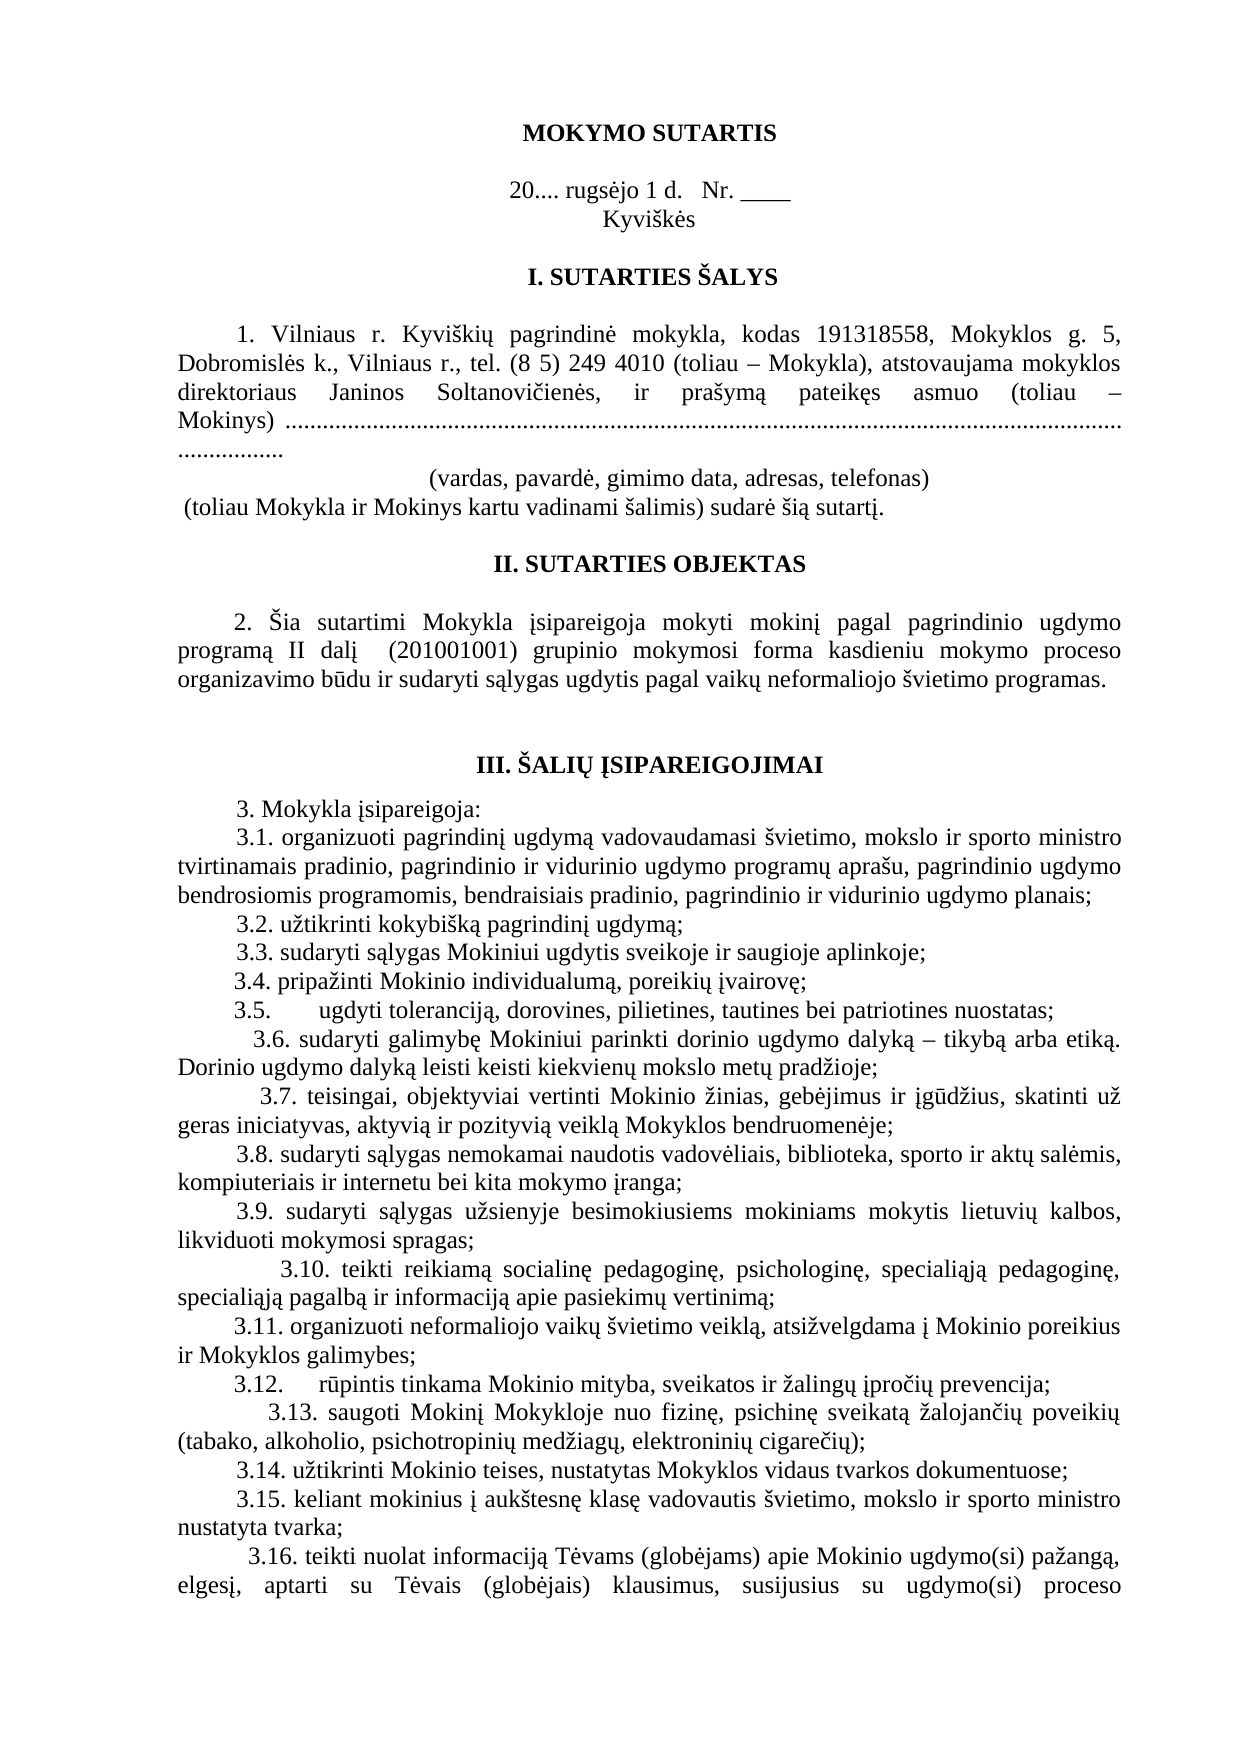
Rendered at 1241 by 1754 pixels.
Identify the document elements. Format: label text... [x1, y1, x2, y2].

text 3.15. keliant mokinius į aukštesnę klasę vadovautis švietimo, mokslo ir sporto ministro nustatyta tvarka; [177, 1484, 1122, 1541]
subtitle III. ŠALIŲ ĮSIPAREIGOJIMAI [177, 751, 1122, 779]
text 3.1. organizuoti pagrindinį ugdymą vadovaudamasi švietimo, mokslo ir sporto ministro tvirtinamais pradinio, pagrindinio ir vidurinio ugdymo programų aprašu, pagrindinio ugdymo bendrosiomis programomis, bendraisiais pradinio, pagrindinio ir vidurinio ugdymo planais; [177, 822, 1122, 909]
text 3.7. teisingai, objektyviai vertinti Mokinio žinias, gebėjimus ir įgūdžius, skatinti už geras iniciatyvas, aktyvią ir pozityvią veiklą Mokyklos bendruomenėje; [177, 1081, 1122, 1139]
text Kyviškės [177, 204, 1122, 233]
text 3.14. užtikrinti Mokinio teises, nustatytas Mokyklos vidaus tvarkos dokumentuose; [177, 1455, 1122, 1484]
text (vardas, pavardė, gimimo data, adresas, telefonas) [177, 463, 1122, 492]
text (toliau Mokykla ir Mokinys kartu vadinami šalimis) sudarė šią sutartį. [177, 492, 1122, 521]
text 3. Mokykla įsipareigoja: [177, 794, 1122, 822]
list ugdyti toleranciją, dorovines, pilietines, tautines bei patriotines nuostatas; [233, 995, 1122, 1024]
text 1. Vilniaus r. Kyviškių pagrindinė mokykla, kodas 191318558, Mokyklos g. 5, Dobromislės k., Vilniaus r., tel. (8 5) 249 4010 (toliau – Mokykla), atstovaujama mokyklos direktoriaus Janinos Soltanovičienės, ir prašymą pateikęs asmuo (toliau – Mokinys) ....................................................................................................................................................... [177, 319, 1122, 463]
text I. SUTARTIES ŠALYS [177, 262, 1122, 291]
text 3.8. sudaryti sąlygas nemokamai naudotis vadovėliais, biblioteka, sporto ir aktų salėmis, kompiuteriais ir internetu bei kita mokymo įranga; [177, 1139, 1122, 1196]
text 3.4. pripažinti Mokinio individualumą, poreikių įvairovę; [177, 966, 1122, 995]
text 3.10. teikti reikiamą socialinę pedagoginę, psichologinę, specialiąją pedagoginę, specialiąją pagalbą ir informaciją apie pasiekimų vertinimą; [177, 1254, 1122, 1311]
list rūpintis tinkama Mokinio mityba, sveikatos ir žalingų įpročių prevencija; [233, 1369, 1122, 1397]
text 3.9. sudaryti sąlygas užsienyje besimokiusiems mokiniams mokytis lietuvių kalbos, likviduoti mokymosi spragas; [177, 1196, 1122, 1254]
text II. SUTARTIES OBJEKTAS [177, 549, 1122, 578]
text 3.13. saugoti Mokinį Mokykloje nuo fizinę, psichinę sveikatą žalojančių poveikių (tabako, alkoholio, psichotropinių medžiagų, elektroninių cigarečių); [177, 1397, 1122, 1455]
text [177, 1541, 1122, 1599]
text 20.... rugsėjo 1 d. Nr. ____ [177, 176, 1122, 204]
text 2. Šia sutartimi Mokykla įsipareigoja mokyti mokinį pagal pagrindinio ugdymo programą II dalį (201001001) grupinio mokymosi forma kasdieniu mokymo proceso organizavimo būdu ir sudaryti sąlygas ugdytis pagal vaikų neformaliojo švietimo programas. [177, 607, 1122, 693]
text 3.6. sudaryti galimybę Mokiniui parinkti dorinio ugdymo dalyką – tikybą arba etiką. Dorinio ugdymo dalyką leisti keisti kiekvienų mokslo metų pradžioje; [177, 1024, 1122, 1081]
title MOKYMO SUTARTIS [177, 118, 1122, 147]
text 3.11. organizuoti neformaliojo vaikų švietimo veiklą, atsižvelgdama į Mokinio poreikius ir Mokyklos galimybes; [177, 1311, 1122, 1369]
text 3.3. sudaryti sąlygas Mokiniui ugdytis sveikoje ir saugioje aplinkoje; [177, 937, 1122, 966]
text 3.2. užtikrinti kokybišką pagrindinį ugdymą; [177, 909, 1122, 937]
